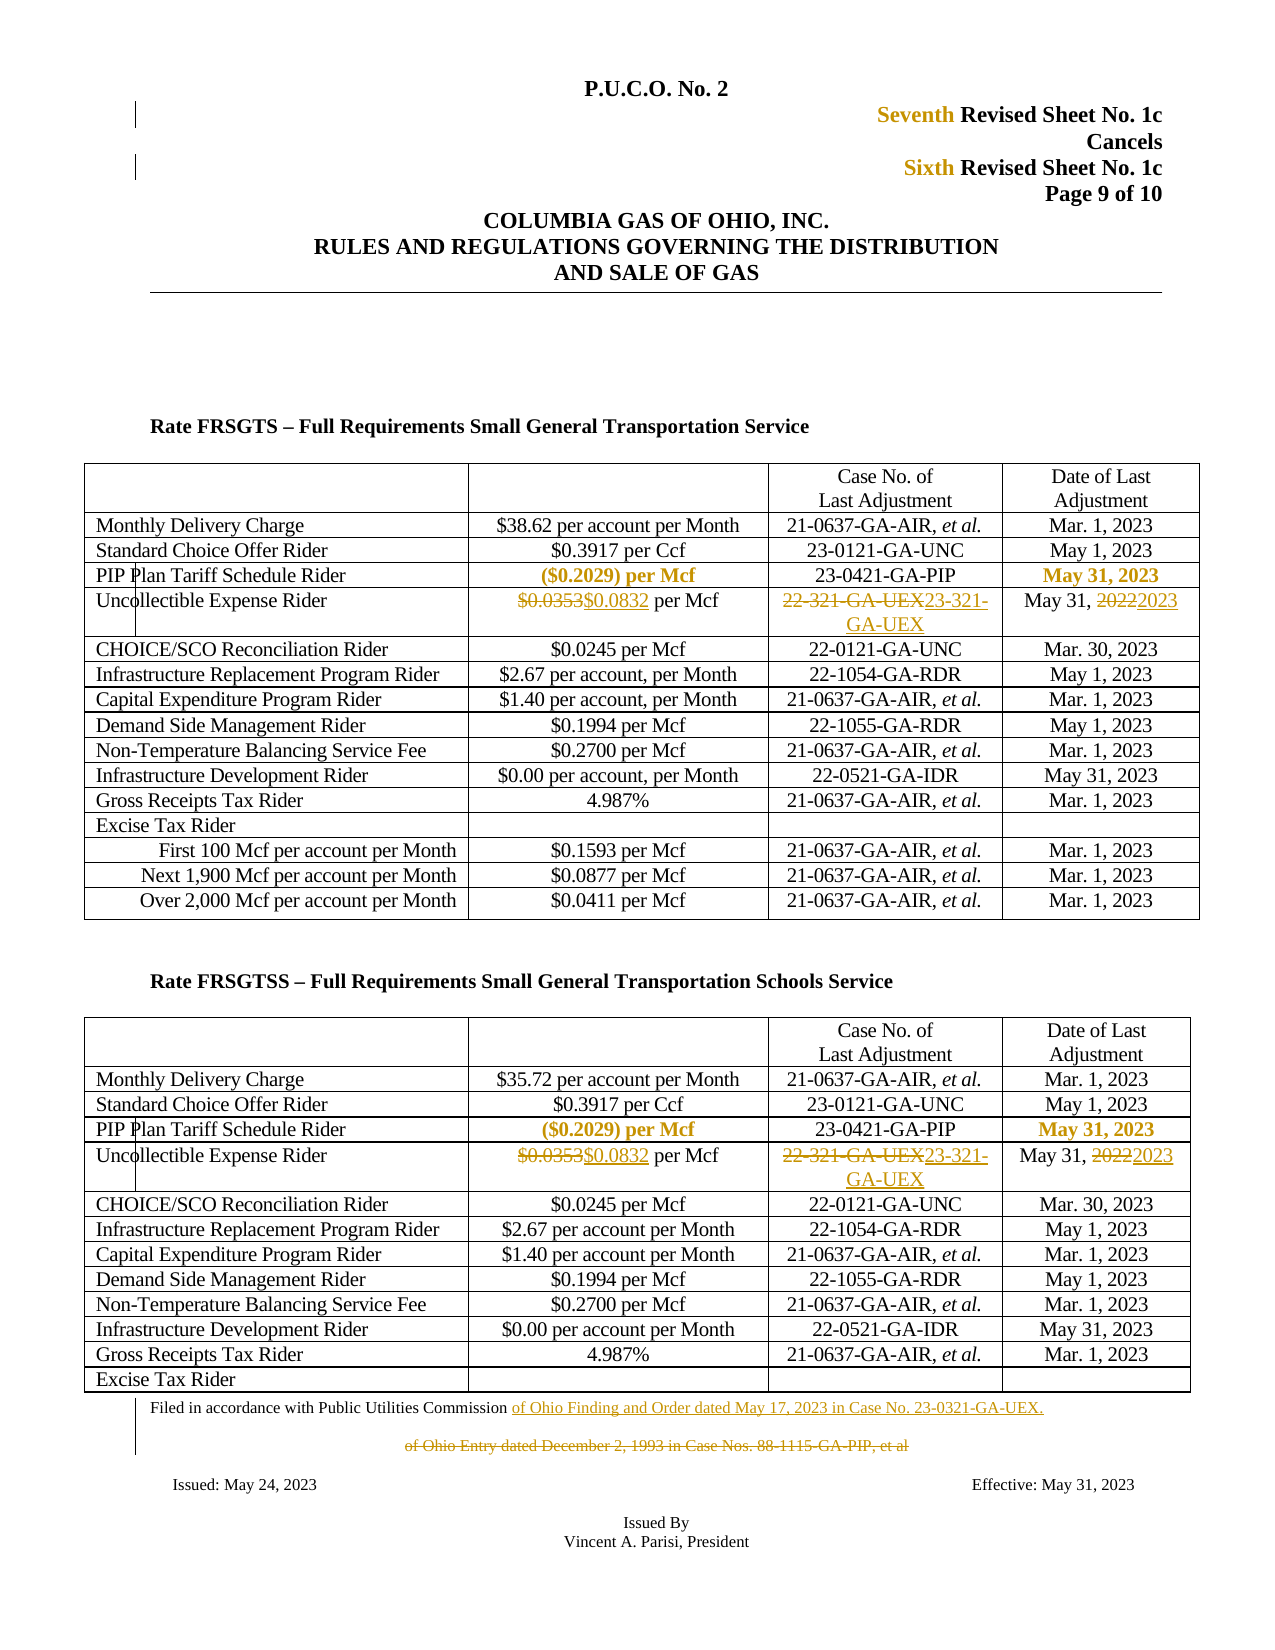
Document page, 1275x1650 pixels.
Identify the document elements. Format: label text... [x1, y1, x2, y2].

table_cell May 31, 2023 [1003, 1118, 1190, 1141]
table_cell Mar. 1, 2023 [1003, 1342, 1190, 1366]
table_cell 21-0637-GA-AIR, et al. [769, 1067, 1002, 1091]
table_cell May 31, 2023 [1003, 763, 1199, 787]
table_cell 21-0637-GA-AIR, et al. [769, 788, 1002, 812]
table_cell $0.2700 per Mcf [469, 738, 768, 762]
table_cell May 31, 2023 [1003, 1317, 1190, 1341]
table_cell $0.0877 per Mcf [469, 863, 768, 887]
table_cell Excise Tax Rider [85, 1368, 468, 1391]
table_cell $0.1593 per Mcf [469, 838, 768, 862]
table_cell $0.1994 per Mcf [469, 713, 768, 737]
table_cell [769, 588, 1002, 636]
table_cell $0.0411 per Mcf [469, 888, 768, 919]
table_cell Uncollectible Expense Rider [136, 1143, 468, 1191]
table_cell Mar. 1, 2023 [1003, 863, 1199, 887]
table_cell Over 2,000 Mcf per account per Month [85, 888, 468, 919]
table_cell Mar. 30, 2023 [1003, 637, 1199, 661]
table_cell 22-1054-GA-RDR [769, 662, 1002, 686]
table_cell May 1, 2023 [1003, 538, 1199, 562]
table_cell $2.67 per account per Month [469, 1217, 768, 1241]
table_cell Monthly Delivery Charge [85, 1067, 468, 1091]
table_cell Mar. 1, 2023 [1003, 688, 1199, 711]
table_header [469, 1018, 768, 1066]
table_cell Uncollectible Expense Rider [85, 588, 135, 636]
table_header [85, 1018, 468, 1066]
table_cell $38.62 per account per Month [469, 513, 768, 537]
table_cell Mar. 1, 2023 [1003, 1067, 1190, 1091]
table_cell 21-0637-GA-AIR, et al. [769, 863, 1002, 887]
table_cell 22-1055-GA-RDR [769, 713, 1002, 737]
table_cell ($0.2029) per Mcf [469, 1118, 768, 1141]
table_cell $0.3917 per Ccf [469, 538, 768, 562]
table_cell May 31, [1003, 1143, 1190, 1191]
table_cell per Mcf [469, 1143, 768, 1191]
table_cell 21-0637-GA-AIR, et al. [769, 888, 1002, 919]
table_cell $2.67 per account, per Month [469, 662, 768, 686]
table_cell Monthly Delivery Charge [85, 513, 468, 537]
table_cell $0.2700 per Mcf [469, 1292, 768, 1316]
table_cell Gross Receipts Tax Rider [85, 1342, 468, 1366]
table_cell 21-0637-GA-AIR, et al. [769, 738, 1002, 762]
table_cell $0.1994 per Mcf [469, 1267, 768, 1291]
table_cell 22-1054-GA-RDR [769, 1217, 1002, 1241]
table_cell 21-0637-GA-AIR, et al. [769, 838, 1002, 862]
table_cell Mar. 30, 2023 [1003, 1192, 1190, 1216]
table_header Date of Last Adjustment [1003, 464, 1199, 512]
table_cell Gross Receipts Tax Rider [85, 788, 468, 812]
table_cell $35.72 per account per Month [469, 1067, 768, 1091]
table_cell 23-0421-GA-PIP [769, 563, 1002, 587]
table_cell May 1, 2023 [1003, 713, 1199, 737]
table_cell Excise Tax Rider [85, 813, 468, 837]
table_cell ($0.2029) per Mcf [469, 563, 768, 587]
table_cell May 1, 2023 [1003, 662, 1199, 686]
table_cell 21-0637-GA-AIR, et al. [769, 1242, 1002, 1266]
table_header [85, 464, 468, 512]
table_cell Mar. 1, 2023 [1003, 1242, 1190, 1266]
table_cell Uncollectible Expense Rider [136, 588, 468, 636]
table_cell Infrastructure Development Rider [85, 763, 468, 787]
table_cell 21-0637-GA-AIR, et al. [769, 1292, 1002, 1316]
table_cell Standard Choice Offer Rider [85, 1092, 468, 1116]
table_cell $0.3917 per Ccf [469, 1092, 768, 1116]
table_cell [1003, 1368, 1190, 1391]
table_cell 23-0421-GA-PIP [769, 1118, 1002, 1141]
table_cell 22-1055-GA-RDR [769, 1267, 1002, 1291]
table_cell Non-Temperature Balancing Service Fee [85, 1292, 468, 1316]
table_cell per Mcf [469, 588, 768, 636]
table_cell May 1, 2023 [1003, 1267, 1190, 1291]
text Rate FRSGTS – Full Requirements Small General Transportation Service [150, 414, 1162, 438]
table_cell Mar. 1, 2023 [1003, 738, 1199, 762]
table_cell First 100 Mcf per account per Month [85, 838, 468, 862]
table_cell 23-0121-GA-UNC [769, 538, 1002, 562]
table_cell CHOICE/SCO Reconciliation Rider [85, 1192, 468, 1216]
table_cell $1.40 per account per Month [469, 1242, 768, 1266]
table_cell Mar. 1, 2023 [1003, 1292, 1190, 1316]
table_cell 4.987% [469, 1342, 768, 1366]
table_cell Mar. 1, 2023 [1003, 513, 1199, 537]
table_cell Demand Side Management Rider [85, 713, 468, 737]
table_cell 21-0637-GA-AIR, et al. [769, 688, 1002, 711]
table_header Date of Last Adjustment [1003, 1018, 1190, 1066]
table_cell 22-0121-GA-UNC [769, 637, 1002, 661]
table_cell May 31, 2023 [1003, 563, 1199, 587]
table_cell 22-0521-GA-IDR [769, 763, 1002, 787]
table_cell May 1, 2023 [1003, 1217, 1190, 1241]
table_cell [469, 1368, 768, 1391]
table_cell $0.0245 per Mcf [469, 1192, 768, 1216]
table_header Case No. of Last Adjustment [769, 1018, 1002, 1066]
table_cell Standard Choice Offer Rider [85, 538, 468, 562]
table_cell Non-Temperature Balancing Service Fee [85, 738, 468, 762]
table_cell 22-0121-GA-UNC [769, 1192, 1002, 1216]
table_cell Infrastructure Replacement Program Rider [85, 1217, 468, 1241]
table_cell May 1, 2023 [1003, 1092, 1190, 1116]
table_cell Mar. 1, 2023 [1003, 788, 1199, 812]
table_cell Capital Expenditure Program Rider [85, 688, 468, 711]
table_cell [1003, 813, 1199, 837]
table_cell Infrastructure Development Rider [85, 1317, 468, 1341]
table_cell Capital Expenditure Program Rider [85, 1242, 468, 1266]
table_cell Infrastructure Replacement Program Rider [85, 662, 468, 686]
table_cell Demand Side Management Rider [85, 1267, 468, 1291]
table_cell 21-0637-GA-AIR, et al. [769, 513, 1002, 537]
table_cell 23-0121-GA-UNC [769, 1092, 1002, 1116]
table_cell $1.40 per account, per Month [469, 688, 768, 711]
table_cell May 31, [1003, 588, 1199, 636]
table_cell $0.00 per account, per Month [469, 763, 768, 787]
table_cell Mar. 1, 2023 [1003, 888, 1199, 919]
table_cell [469, 813, 768, 837]
table_cell 22-0521-GA-IDR [769, 1317, 1002, 1341]
table_cell Next 1,900 Mcf per account per Month [85, 863, 468, 887]
table_cell 21-0637-GA-AIR, et al. [769, 1342, 1002, 1366]
table_cell [769, 1143, 1002, 1191]
text Rate FRSGTSS – Full Requirements Small General Transportation Schools Service [150, 968, 1162, 993]
table_cell PIP Plan Tariff Schedule Rider [136, 563, 468, 587]
table_header [469, 464, 768, 512]
table_header Case No. of Last Adjustment [769, 464, 1002, 512]
table_cell $0.0245 per Mcf [469, 637, 768, 661]
table_cell Mar. 1, 2023 [1003, 838, 1199, 862]
table_cell Uncollectible Expense Rider [85, 1143, 135, 1191]
table_cell PIP Plan Tariff Schedule Rider [136, 1118, 468, 1141]
table_cell $0.00 per account per Month [469, 1317, 768, 1341]
table_cell [769, 1368, 1002, 1391]
table_cell CHOICE/SCO Reconciliation Rider [85, 637, 468, 661]
table_cell [769, 813, 1002, 837]
table_cell 4.987% [469, 788, 768, 812]
